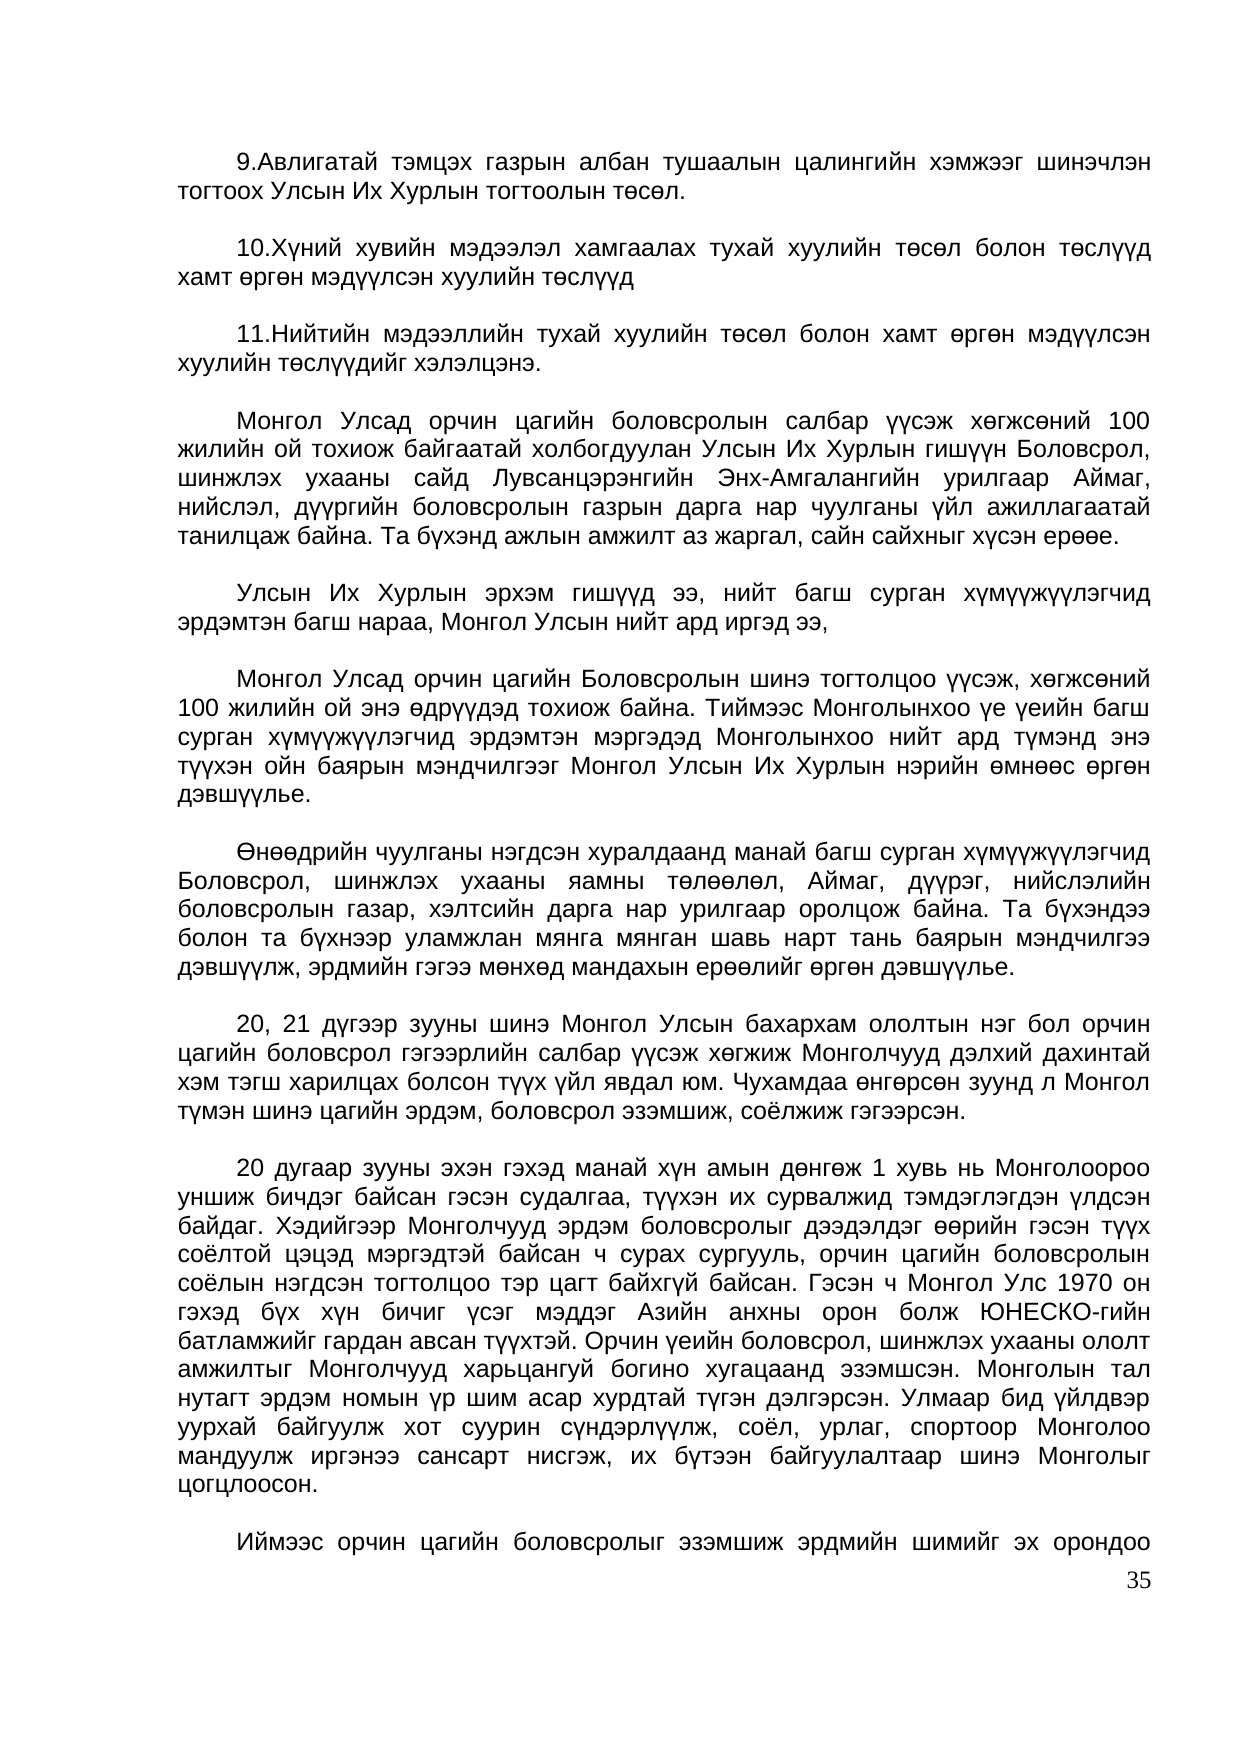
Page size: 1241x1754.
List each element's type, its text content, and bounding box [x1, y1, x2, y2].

text 20 дугаар зууны эхэн гэхэд манай хүн амын дөнгөж 1 хувь нь Монголоороо уншиж бичдэг байсан гэсэн судалгаа, түүхэн их сурвалжид тэмдэглэгдэн үлдсэн байдаг. Хэдийгээр Монголчууд эрдэм боловсролыг дээдэлдэг өөрийн гэсэн түүх соёлтой цэцэд мэргэдтэй байсан ч сурах сургууль, орчин цагийн боловсролын соёлын нэгдсэн тогтолцоо тэр цагт байхгүй байсан. Гэсэн ч Монгол Улс 1970 он гэхэд бүх хүн бичиг үсэг мэддэг Азийн анхны орон болж ЮНЕСКО-гийн батламжийг гардан авсан түүхтэй. Орчин үеийн боловсрол, шинжлэх ухааны ололт амжилтыг Монголчууд харьцангуй богино хугацаанд эзэмшсэн. Монголын тал нутагт эрдэм номын үр шим асар хурдтай түгэн дэлгэрсэн. Улмаар бид үйлдвэр уурхай байгуулж хот суурин сүндэрлүүлж, соёл, урлаг, спортоор Монголоо мандуулж иргэнээ сансарт нисгэж, их бүтээн байгуулалтаар шинэ Монголыг цогцлоосон. [177, 1153, 1152, 1498]
text Өнөөдрийн чуулганы нэгдсэн хуралдаанд манай багш сурган хүмүүжүүлэгчид Боловсрол, шинжлэх ухааны яамны төлөөлөл, Аймаг, дүүрэг, нийслэлийн боловсролын газар, хэлтсийн дарга нар урилгаар оролцож байна. Та бүхэндээ болон та бүхнээр уламжлан мянга мянган шавь нарт тань баярын мэндчилгээ дэвшүүлж, эрдмийн гэгээ мөнхөд мандахын ерөөлийг өргөн дэвшүүлье. [177, 837, 1152, 981]
text 10.Хүний хувийн мэдээлэл хамгаалах тухай хуулийн төсөл болон төслүүд хамт өргөн мэдүүлсэн хуулийн төслүүд [177, 233, 1152, 291]
text Монгол Улсад орчин цагийн Боловсролын шинэ тогтолцоо үүсэж, хөгжсөний 100 жилийн ой энэ өдрүүдэд тохиож байна. Тиймээс Монголынхоо үе үеийн багш сурган хүмүүжүүлэгчид эрдэмтэн мэргэдэд Монголынхоо нийт ард түмэнд энэ түүхэн ойн баярын мэндчилгээг Монгол Улсын Их Хурлын нэрийн өмнөөс өргөн дэвшүүлье. [177, 664, 1152, 808]
text 9.Авлигатай тэмцэх газрын албан тушаалын цалингийн хэмжээг шинэчлэн тогтоох Улсын Их Хурлын тогтоолын төсөл. [177, 147, 1152, 204]
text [177, 1527, 1152, 1556]
text Улсын Их Хурлын эрхэм гишүүд ээ, нийт багш сурган хүмүүжүүлэгчид эрдэмтэн багш нараа, Монгол Улсын нийт ард иргэд ээ, [177, 578, 1152, 636]
text Монгол Улсад орчин цагийн боловсролын салбар үүсэж хөгжсөний 100 жилийн ой тохиож байгаатай холбогдуулан Улсын Их Хурлын гишүүн Боловсрол, шинжлэх ухааны сайд Лувсанцэрэнгийн Энх-Амгалангийн урилгаар Аймаг, нийслэл, дүүргийн боловсролын газрын дарга нар чуулганы үйл ажиллагаатай танилцаж байна. Та бүхэнд ажлын амжилт аз жаргал, сайн сайхныг хүсэн ерөөе. [177, 406, 1152, 549]
text 20, 21 дүгээр зууны шинэ Монгол Улсын бахархам ололтын нэг бол орчин цагийн боловсрол гэгээрлийн салбар үүсэж хөгжиж Монголчууд дэлхий дахинтай хэм тэгш харилцах болсон түүх үйл явдал юм. Чухамдаа өнгөрсөн зуунд л Монгол түмэн шинэ цагийн эрдэм, боловсрол эзэмшиж, соёлжиж гэгээрсэн. [177, 1009, 1152, 1124]
text 11.Нийтийн мэдээллийн тухай хуулийн төсөл болон хамт өргөн мэдүүлсэн хуулийн төслүүдийг хэлэлцэнэ. [177, 319, 1152, 377]
